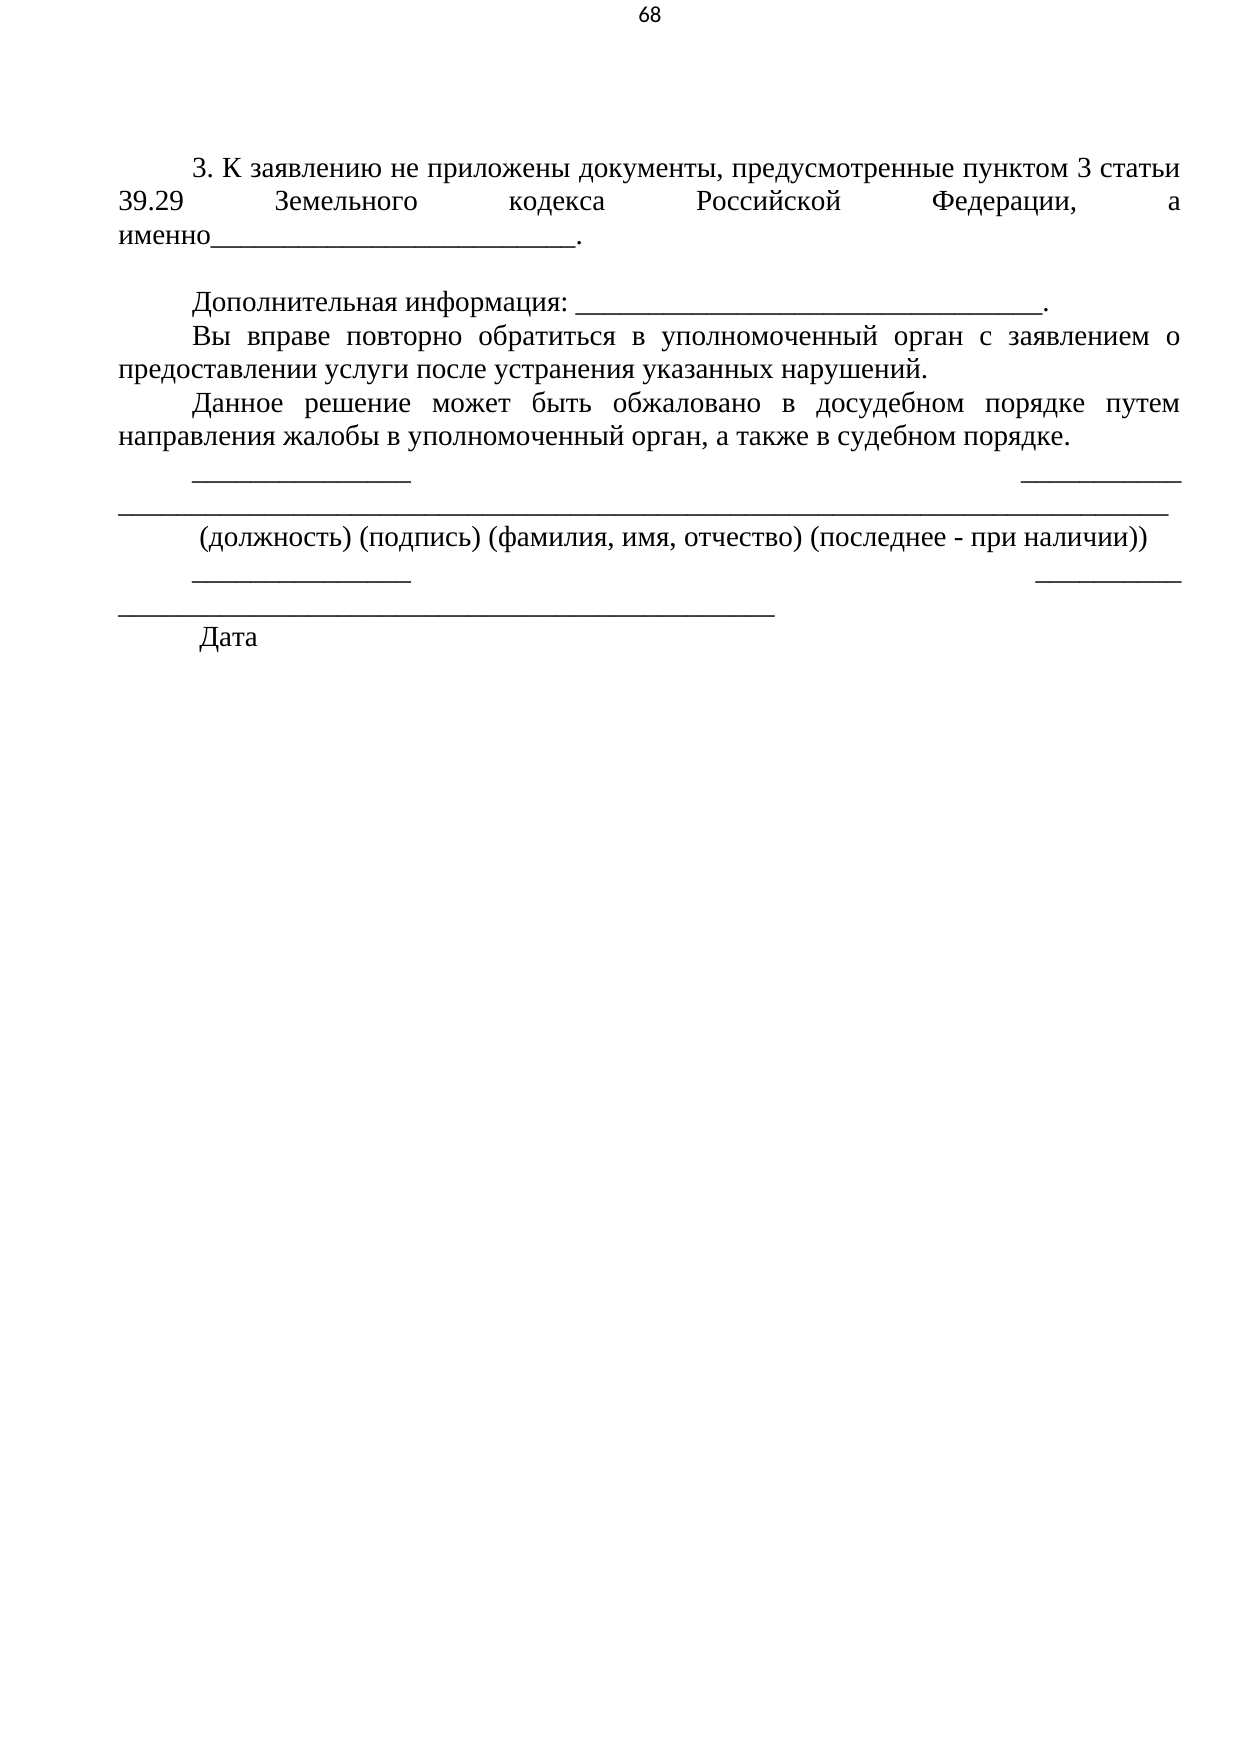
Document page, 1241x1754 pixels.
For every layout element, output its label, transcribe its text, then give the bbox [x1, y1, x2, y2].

text 3. К заявлению не приложены документы, предусмотренные пунктом 3 статьи 39.29 Земельного кодекса Российской Федерации, а именно_________________________. [118, 150, 1181, 251]
text Дата [118, 619, 1181, 653]
text _______________ __________ _____________________________________________ [118, 552, 1181, 619]
text Данное решение может быть обжаловано в досудебном порядке путем направления жалобы в уполномоченный орган, а также в судебном порядке. [118, 385, 1181, 452]
text (должность) (подпись) (фамилия, имя, отчество) (последнее - при наличии)) [118, 519, 1181, 552]
text _______________ ___________ ________________________________________________________________________ [118, 452, 1181, 519]
text Дополнительная информация: ________________________________. [118, 284, 1181, 318]
text Вы вправе повторно обратиться в уполномоченный орган с заявлением о предоставлении услуги после устранения указанных нарушений. [118, 318, 1181, 385]
